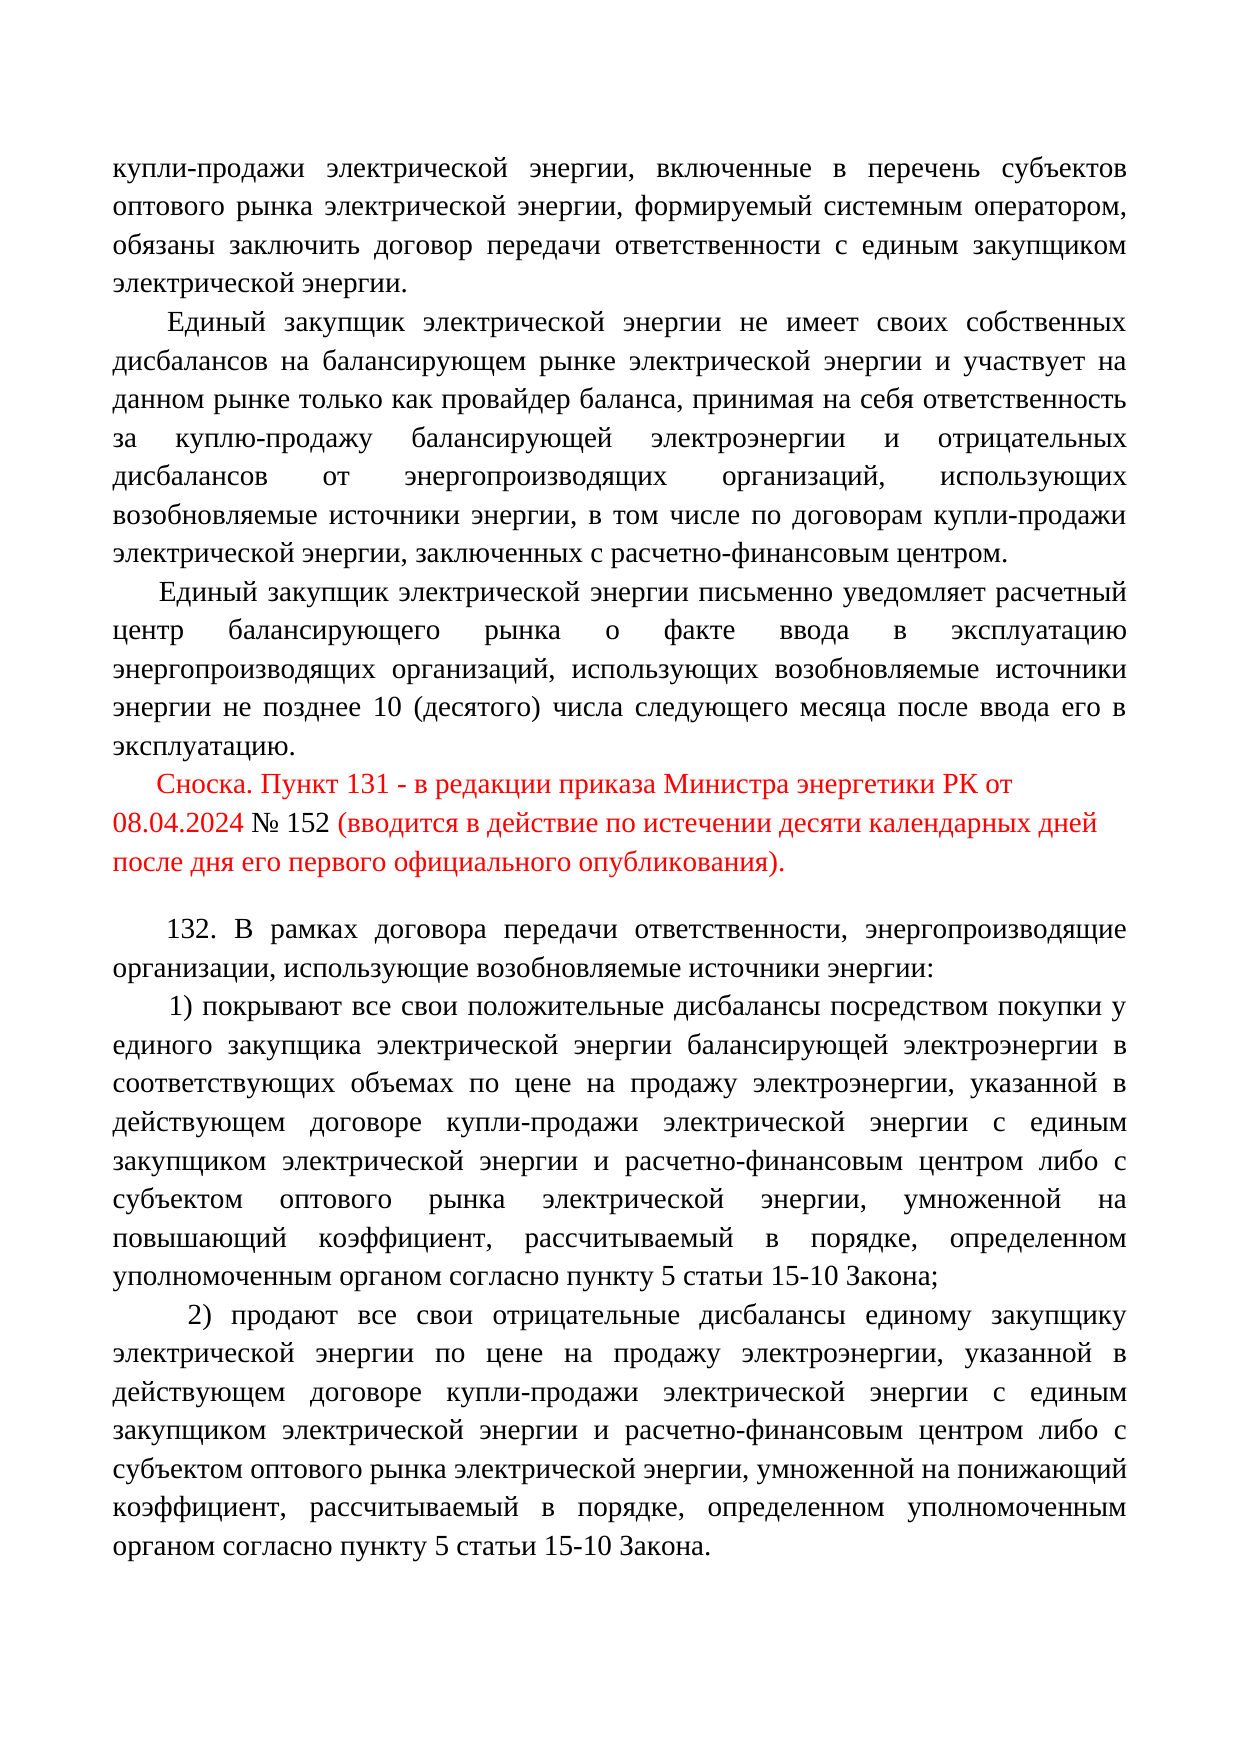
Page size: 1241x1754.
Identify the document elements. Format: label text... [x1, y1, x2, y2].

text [112, 150, 1128, 299]
text 2) продают все свои отрицательные дисбалансы единому закупщику электрической энергии по цене на продажу электроэнергии, указанной в действующем договоре купли-продажи электрической энергии с единым закупщиком электрической энергии и расчетно-финансовым центром либо с субъектом оптового рынка электрической энергии, умноженной на понижающий коэффициент, рассчитываемый в порядке, определенном уполномоченным органом согласно пункту 5 статьи 15-10 Закона. [112, 1297, 1128, 1562]
text 132. В рамках договора передачи ответственности, энергопроизводящие организации, использующие возобновляемые источники энергии: [112, 911, 1128, 983]
text 1) покрывают все свои положительные дисбалансы посредством покупки у единого закупщика электрической энергии балансирующей электроэнергии в соответствующих объемах по цене на продажу электроэнергии, указанной в действующем договоре купли-продажи электрической энергии с единым закупщиком электрической энергии и расчетно-финансовым центром либо с субъектом оптового рынка электрической энергии, умноженной на повышающий коэффициент, рассчитываемый в порядке, определенном уполномоченным органом согласно пункту 5 статьи 15-10 Закона; [112, 988, 1128, 1292]
text Единый закупщик электрической энергии письменно уведомляет расчетный центр балансирующего рынка о факте ввода в эксплуатацию энергопроизводящих организаций, использующих возобновляемые источники энергии не позднее 10 (десятого) числа следующего месяца после ввода его в эксплуатацию. [112, 574, 1128, 762]
text Сноска. Пункт 131 - в редакции приказа Министра энергетики РК от 08.04.2024 № 152 (вводится в действие по истечении десяти календарных дней после дня его первого официального опубликования). [112, 767, 1128, 907]
text Единый закупщик электрической энергии не имеет своих собственных дисбалансов на балансирующем рынке электрической энергии и участвует на данном рынке только как провайдер баланса, принимая на себя ответственность за куплю-продажу балансирующей электроэнергии и отрицательных дисбалансов от энергопроизводящих организаций, использующих возобновляемые источники энергии, в том числе по договорам купли-продажи электрической энергии, заключенных с расчетно-финансовым центром. [112, 304, 1128, 569]
